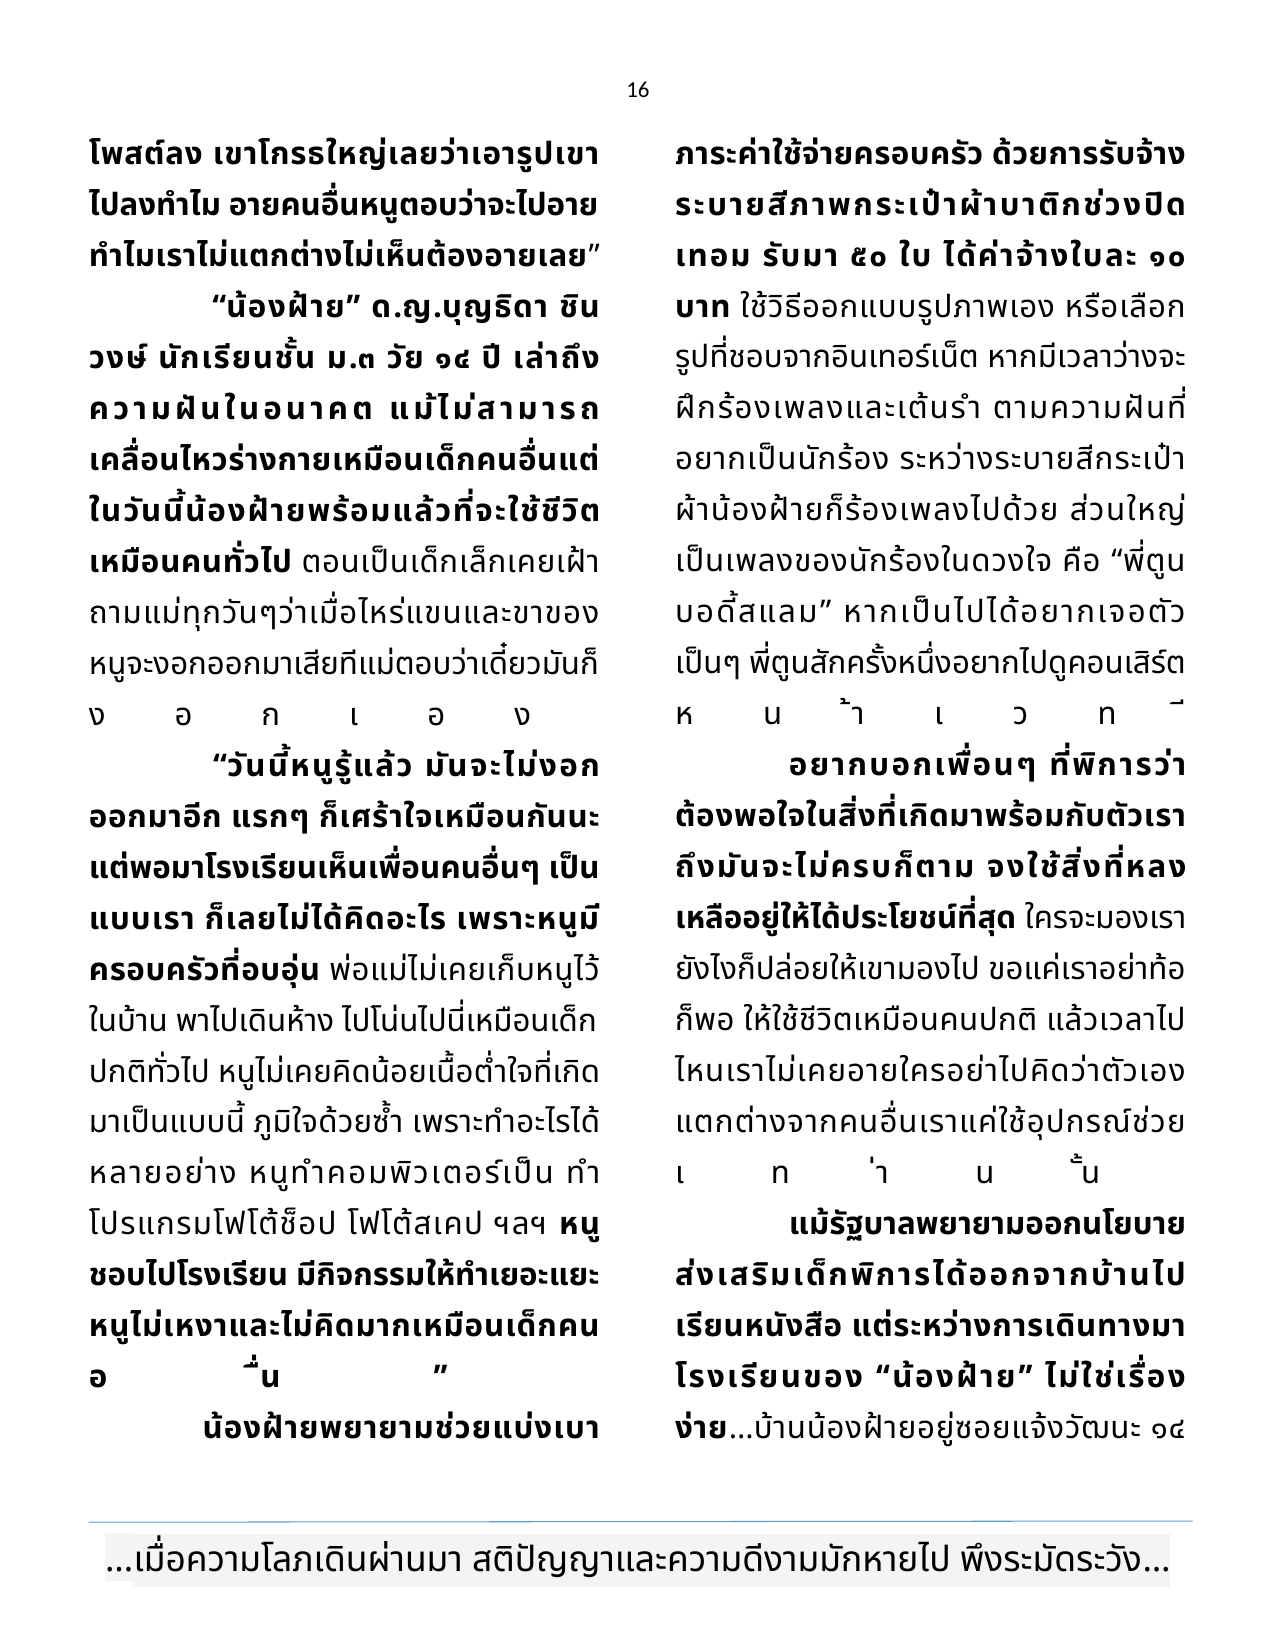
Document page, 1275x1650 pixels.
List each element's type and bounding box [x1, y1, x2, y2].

text [89, 131, 600, 1453]
text [675, 131, 1186, 1453]
